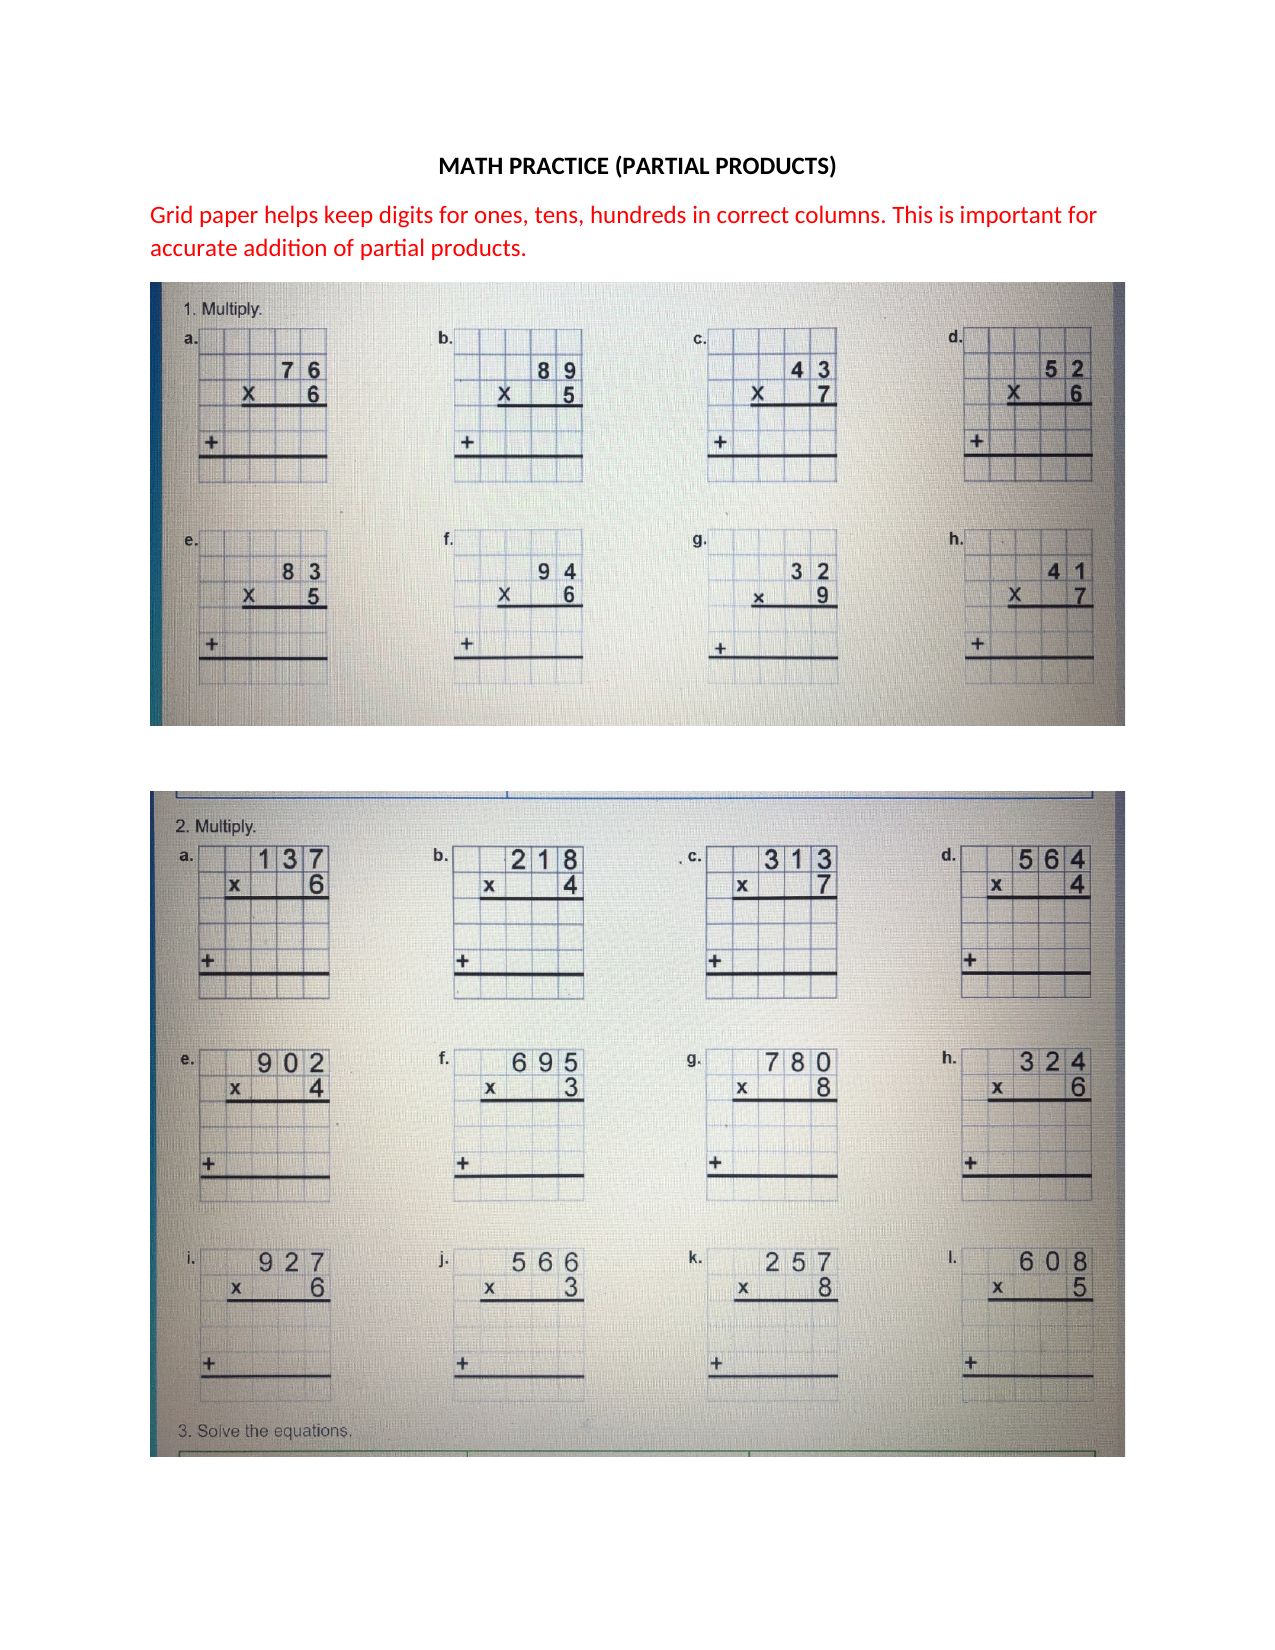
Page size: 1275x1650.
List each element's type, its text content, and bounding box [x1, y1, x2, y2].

picture [150, 791, 1125, 1457]
text Grid paper helps keep digits for ones, tens, hundreds in correct columns. This is important for accurate addition of partial products. [150, 199, 1125, 263]
text MATH PRACTICE (PARTIAL PRODUCTS) [150, 150, 1125, 181]
picture [150, 282, 1125, 726]
